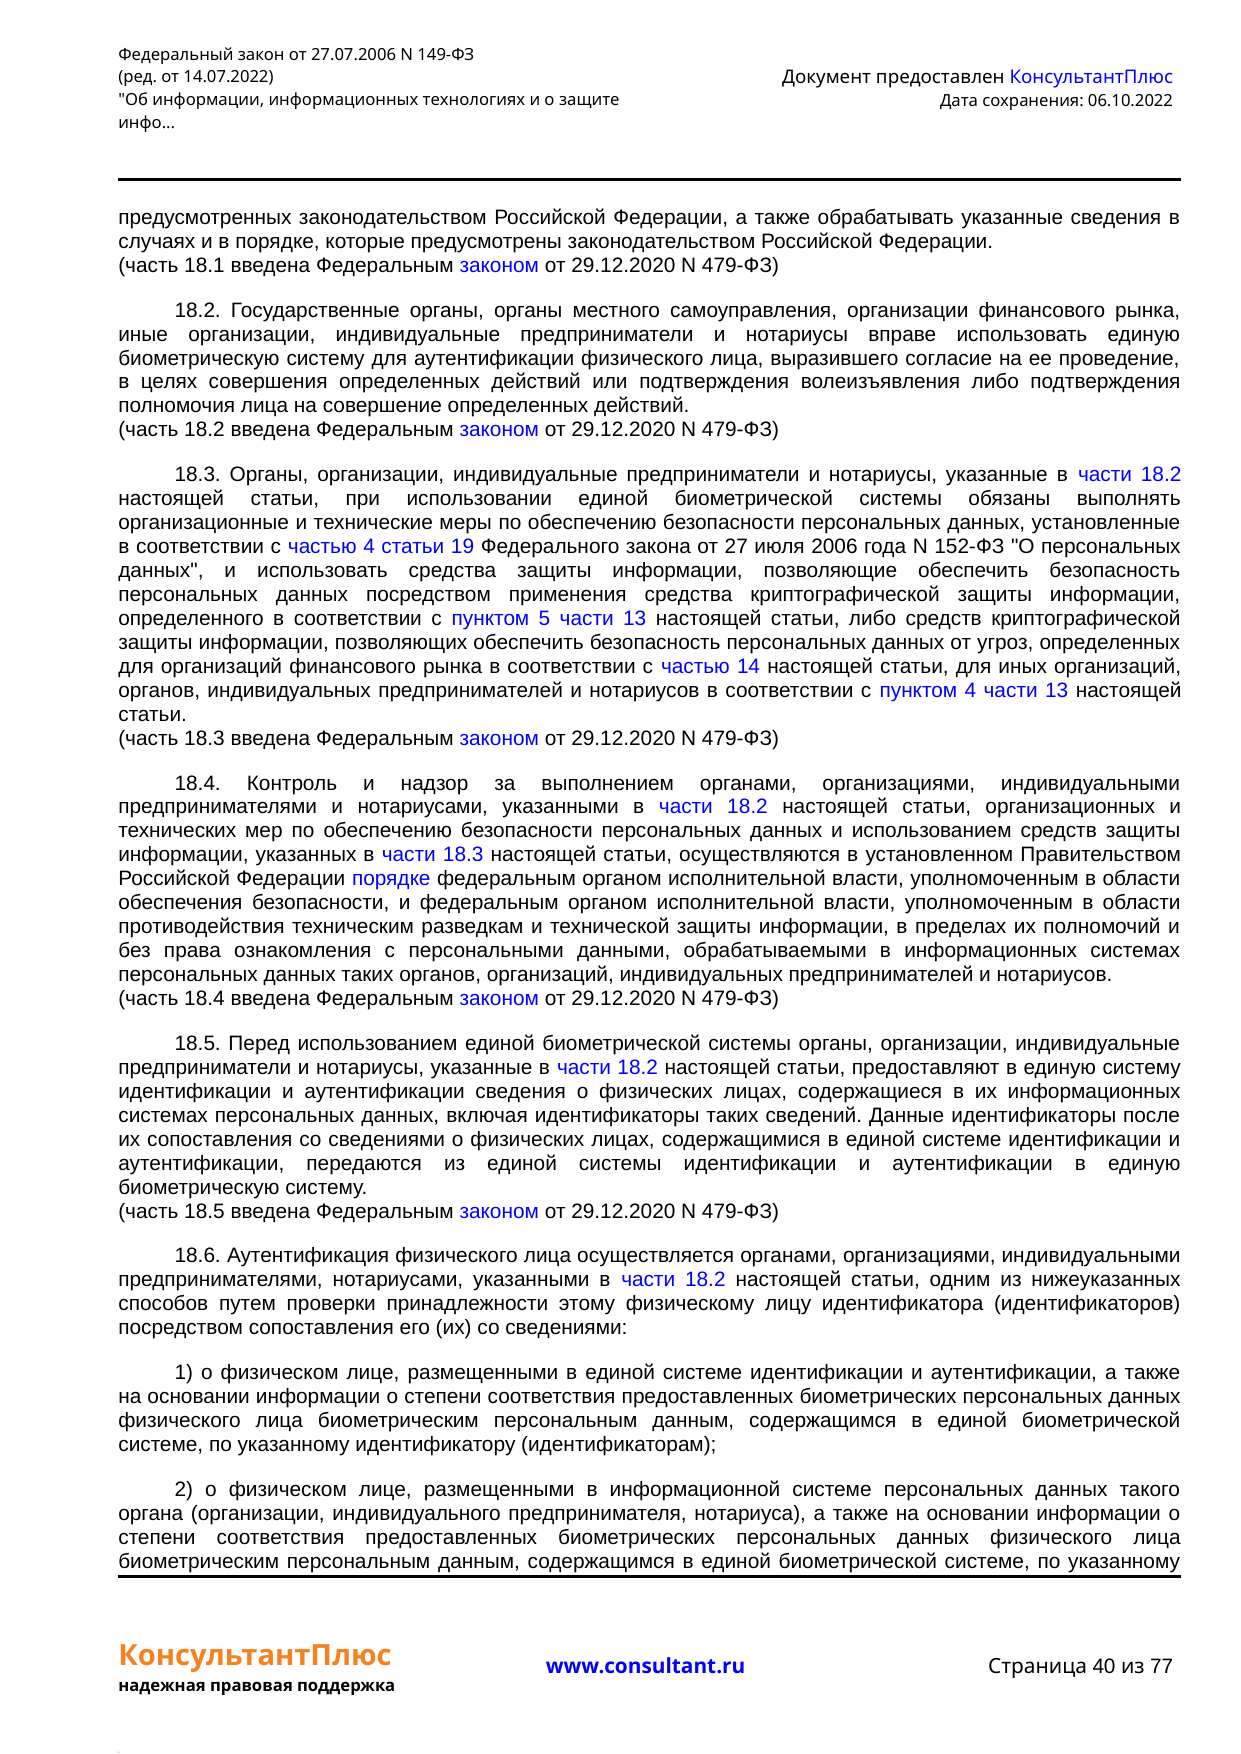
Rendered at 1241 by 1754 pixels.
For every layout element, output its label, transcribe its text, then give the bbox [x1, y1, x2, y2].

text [118, 205, 1181, 253]
text (часть 18.4 введена Федеральным законом от 29.12.2020 N 479-ФЗ) [118, 986, 1181, 1010]
text (часть 18.2 введена Федеральным законом от 29.12.2020 N 479-ФЗ) [118, 417, 1181, 441]
text (часть 18.3 введена Федеральным законом от 29.12.2020 N 479-ФЗ) [118, 726, 1181, 749]
text (часть 18.5 введена Федеральным законом от 29.12.2020 N 479-ФЗ) [118, 1198, 1181, 1222]
text 18.4. Контроль и надзор за выполнением органами, организациями, индивидуальными предпринимателями и нотариусами, указанными в части 18.2 настоящей статьи, организационных и технических мер по обеспечению безопасности персональных данных и использованием средств защиты информации, указанных в части 18.3 настоящей статьи, осуществляются в установленном Правительством Российской Федерации порядке федеральным органом исполнительной власти, уполномоченным в области обеспечения безопасности, и федеральным органом исполнительной власти, уполномоченным в области противодействия техническим разведкам и технической защиты информации, в пределах их полномочий и без права ознакомления с персональными данными, обрабатываемыми в информационных системах персональных данных таких органов, организаций, индивидуальных предпринимателей и нотариусов. [118, 770, 1181, 986]
text 18.5. Перед использованием единой биометрической системы органы, организации, индивидуальные предприниматели и нотариусы, указанные в части 18.2 настоящей статьи, предоставляют в единую систему идентификации и аутентификации сведения о физических лицах, содержащиеся в их информационных системах персональных данных, включая идентификаторы таких сведений. Данные идентификаторы после их сопоставления со сведениями о физических лицах, содержащимися в единой системе идентификации и аутентификации, передаются из единой системы идентификации и аутентификации в единую биометрическую систему. [118, 1031, 1181, 1198]
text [118, 1477, 1181, 1572]
text 18.2. Государственные органы, органы местного самоуправления, организации финансового рынка, иные организации, индивидуальные предприниматели и нотариусы вправе использовать единую биометрическую систему для аутентификации физического лица, выразившего согласие на ее проведение, в целях совершения определенных действий или подтверждения волеизъявления либо подтверждения полномочия лица на совершение определенных действий. [118, 297, 1181, 417]
text 1) о физическом лице, размещенными в единой системе идентификации и аутентификации, а также на основании информации о степени соответствия предоставленных биометрических персональных данных физического лица биометрическим персональным данным, содержащимся в единой биометрической системе, по указанному идентификатору (идентификаторам); [118, 1360, 1181, 1456]
text 18.6. Аутентификация физического лица осуществляется органами, организациями, индивидуальными предпринимателями, нотариусами, указанными в части 18.2 настоящей статьи, одним из нижеуказанных способов путем проверки принадлежности этому физическому лицу идентификатора (идентификаторов) посредством сопоставления его (их) со сведениями: [118, 1243, 1181, 1339]
text 18.3. Органы, организации, индивидуальные предприниматели и нотариусы, указанные в части 18.2 настоящей статьи, при использовании единой биометрической системы обязаны выполнять организационные и технические меры по обеспечению безопасности персональных данных, установленные в соответствии с частью 4 статьи 19 Федерального закона от 27 июля 2006 года N 152-ФЗ "О персональных данных", и использовать средства защиты информации, позволяющие обеспечить безопасность персональных данных посредством применения средства криптографической защиты информации, определенного в соответствии с пунктом 5 части 13 настоящей статьи, либо средств криптографической защиты информации, позволяющих обеспечить безопасность персональных данных от угроз, определенных для организаций финансового рынка в соответствии с частью 14 настоящей статьи, для иных организаций, органов, индивидуальных предпринимателей и нотариусов в соответствии с пунктом 4 части 13 настоящей статьи. [118, 462, 1181, 726]
text (часть 18.1 введена Федеральным законом от 29.12.2020 N 479-ФЗ) [118, 253, 1181, 277]
